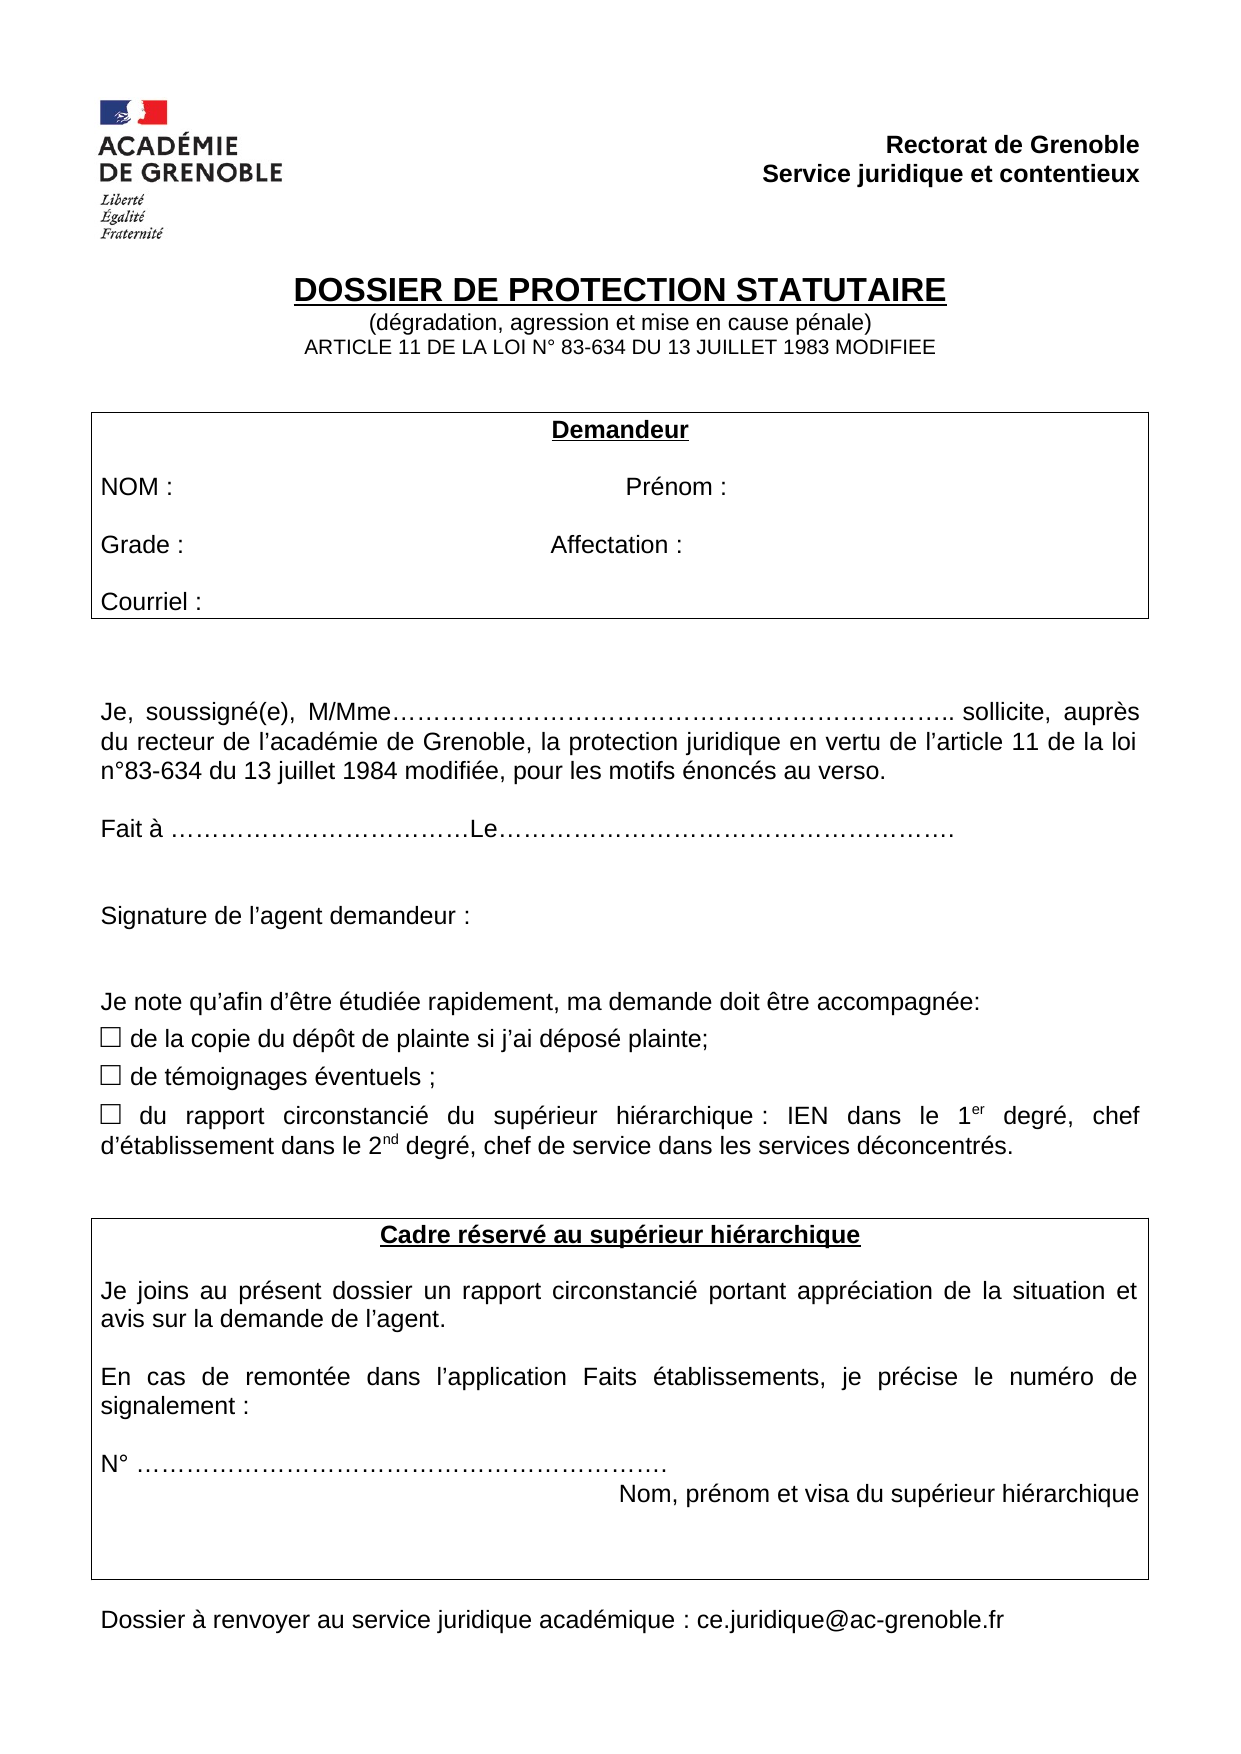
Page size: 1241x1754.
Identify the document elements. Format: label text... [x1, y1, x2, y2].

text (dégradation, agression et mise en cause pénale) [100, 309, 1140, 335]
text Dossier à renvoyer au service juridique académique : ce.juridique@ac-grenoble.fr [100, 1605, 1140, 1634]
text □ de témoignages éventuels ; [100, 1054, 1140, 1093]
text ARTICLE 11 DE LA LOI N° 83-634 DU 13 JUILLET 1983 MODIFIEE [100, 335, 1140, 359]
text Je, soussigné(e), M/Mme………………………………………………………….. sollicite, auprès du recteur de l’académie de Grenoble, la protection juridique en vertu de l’article 11 de la loi n°83-634 du 13 juillet 1984 modifiée, pour les motifs énoncés au verso. [100, 697, 1140, 785]
text □ de la copie du dépôt de plainte si j’ai déposé plainte; [100, 1016, 1140, 1054]
text Grade : Affectation : [92, 527, 1148, 558]
picture [94, 97, 286, 246]
text Nom, prénom et visa du supérieur hiérarchique [100, 1478, 1140, 1507]
text Je note qu’afin d’être étudiée rapidement, ma demande doit être accompagnée: [100, 987, 1140, 1016]
text DOSSIER DE PROTECTION STATUTAIRE [100, 270, 1140, 309]
text NOM : Prénom : [100, 472, 1140, 501]
text □ du rapport circonstancié du supérieur hiérarchique : IEN dans le 1er degré, chef d’établissement dans le 2nd degré, chef de service dans les services déconcentrés. [100, 1093, 1140, 1160]
text N° ………………………………………………………. [100, 1449, 1140, 1478]
text Fait à ………………………………Le………………………………………………. [100, 814, 1140, 843]
text Demandeur [92, 413, 1148, 443]
text Je joins au présent dossier un rapport circonstancié portant appréciation de la situation et avis sur la demande de l’agent. [100, 1276, 1140, 1333]
text Cadre réservé au supérieur hiérarchique [92, 1219, 1148, 1249]
text Courriel : [92, 584, 1148, 618]
text En cas de remontée dans l’application Faits établissements, je précise le numéro de signalement : [100, 1362, 1140, 1420]
text Signature de l’agent demandeur : [100, 901, 1140, 929]
